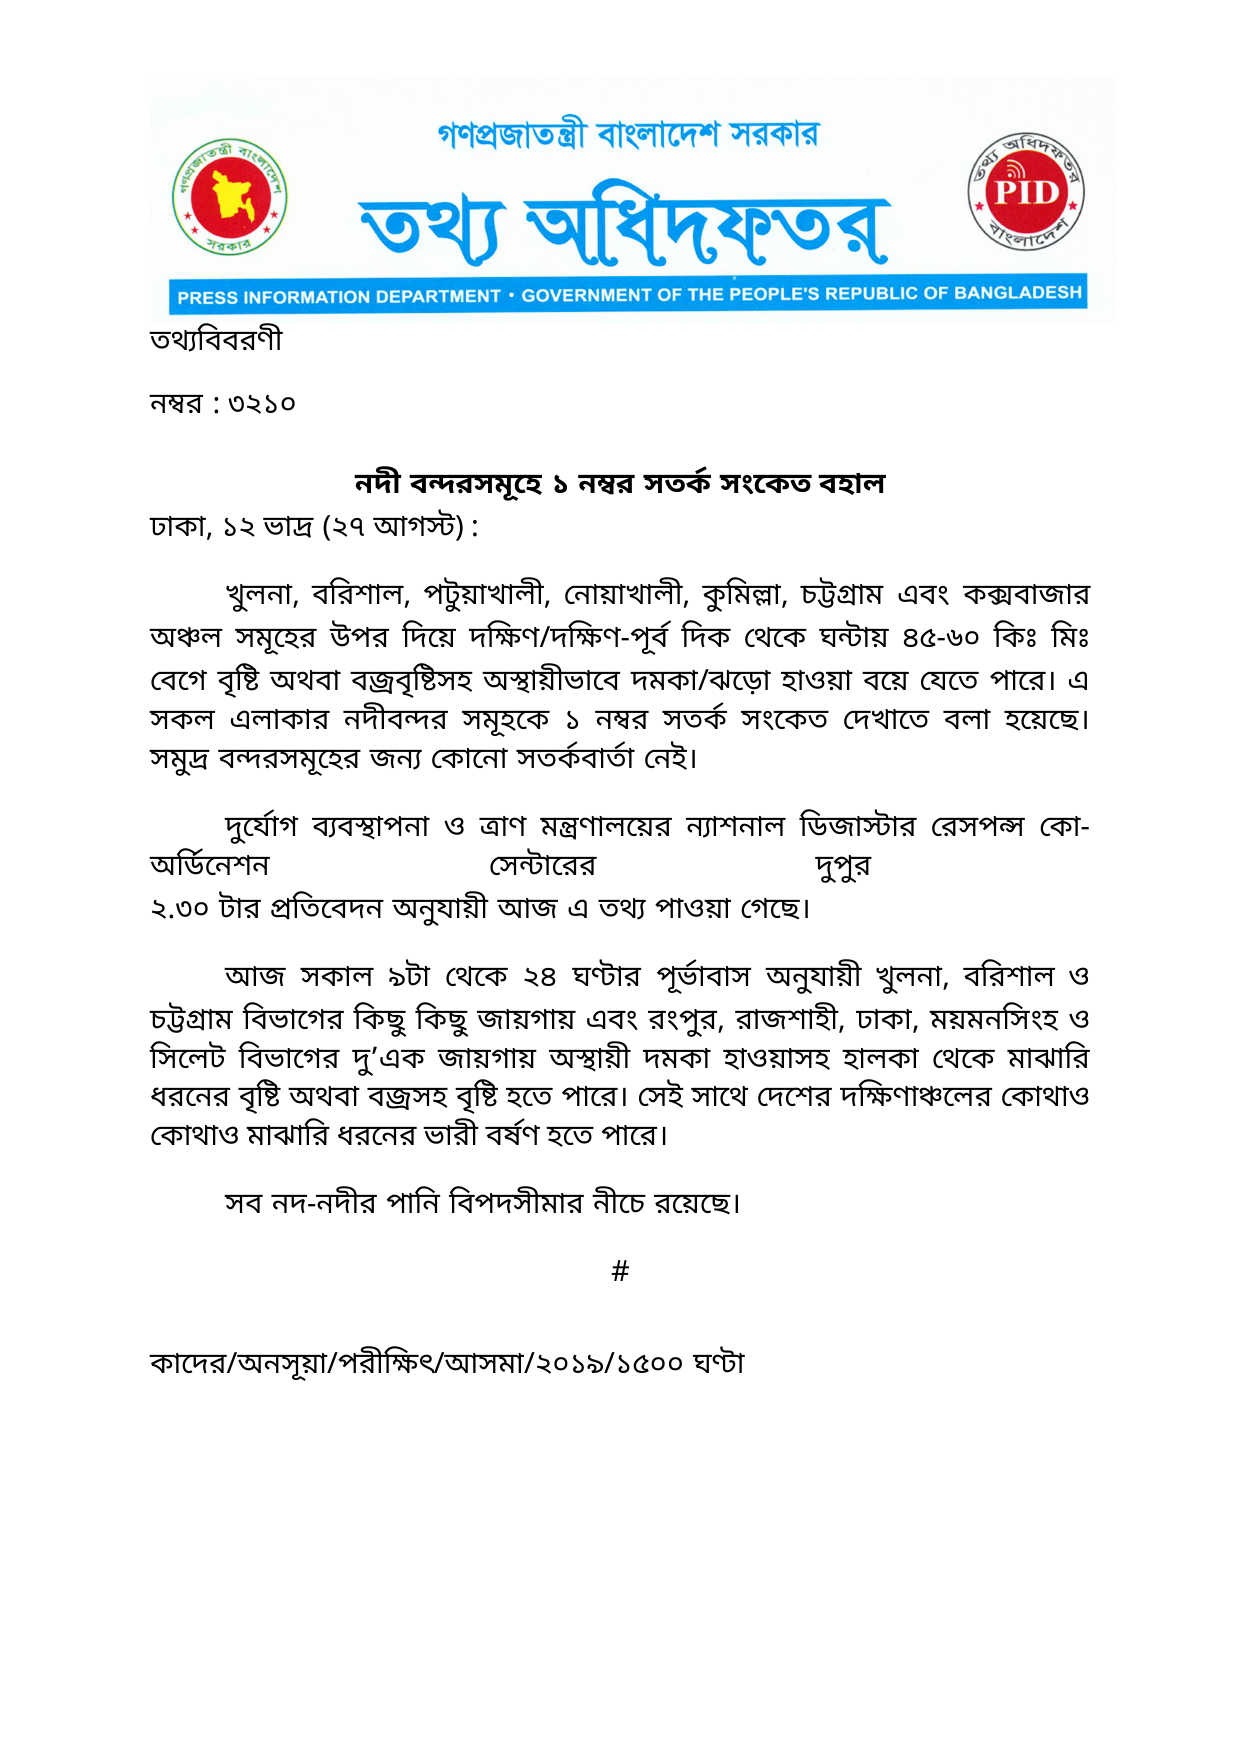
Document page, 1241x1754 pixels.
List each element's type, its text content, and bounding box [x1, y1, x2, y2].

text তথ্যবিবরণী নম্বর : ৩২১০ [150, 324, 1090, 425]
text সব নদ-নদীর পানি বিপদসীমার নীচে রয়েছে। [150, 1182, 1090, 1225]
text খুলনা, বরিশাল, পটুয়াখালী, নোয়াখালী, কুমিল্লা, চট্টগ্রাম এবং কক্সবাজার অঞ্চল সমূহের উপর দিয়ে দক্ষিণ/দক্ষিণ-পূর্ব দিক থেকে ঘন্টায় ৪৫-৬০ কিঃ মিঃ বেগে বৃষ্টি অথবা বজ্রবৃষ্টিসহ অস্থায়ীভাবে দমকা/ঝড়ো হাওয়া বয়ে যেতে পারে। এ সকল এলাকার নদীবন্দর সমূহকে ১ নম্বর সতর্ক সংকেত দেখাতে বলা হয়েছে। সমুদ্র বন্দরসমূহের জন্য কোনো সতর্কবার্তা নেই। [150, 573, 1090, 780]
text # [150, 1250, 1090, 1290]
text আজ সকাল ৯টা থেকে ২৪ ঘণ্টার পূর্ভাবাস অনুযায়ী খুলনা, বরিশাল ও চট্টগ্রাম বিভাগের কিছু কিছু জায়গায় এবং রংপুর, রাজশাহী, ঢাকা, ময়মনসিংহ ও সিলেট বিভাগের দু’এক জায়গায় অস্থায়ী দমকা হাওয়াসহ হালকা থেকে মাঝারি ধরনের বৃষ্টি অথবা বজ্রসহ বৃষ্টি হতে পারে। সেই সাথে দেশের দক্ষিণাঞ্চলের কোথাও কোথাও মাঝারি ধরনের ভারী বর্ষণ হতে পারে। [150, 955, 1090, 1157]
picture [150, 75, 1118, 324]
text নদী বন্দরসমূহে ১ নম্বর সতর্ক সংকেত বহাল [150, 467, 1090, 505]
text ঢাকা, ১২ ভাদ্র (২৭ আগস্ট) : [150, 505, 1090, 548]
text কাদের/অনসূয়া/পরীক্ষিৎ/আসমা/২০১৯/১৫০০ ঘণ্টা [150, 1342, 1090, 1385]
text দুর্যোগ ব্যবস্থাপনা ও ত্রাণ মন্ত্রণালয়ের ন্যাশনাল ডিজাস্টার রেসপন্স কো-অর্ডিনেশন সেন্টারের দুপুর ২.৩০ টার প্রতিবেদন অনুযায়ী আজ এ তথ্য পাওয়া গেছে। [150, 805, 1090, 930]
